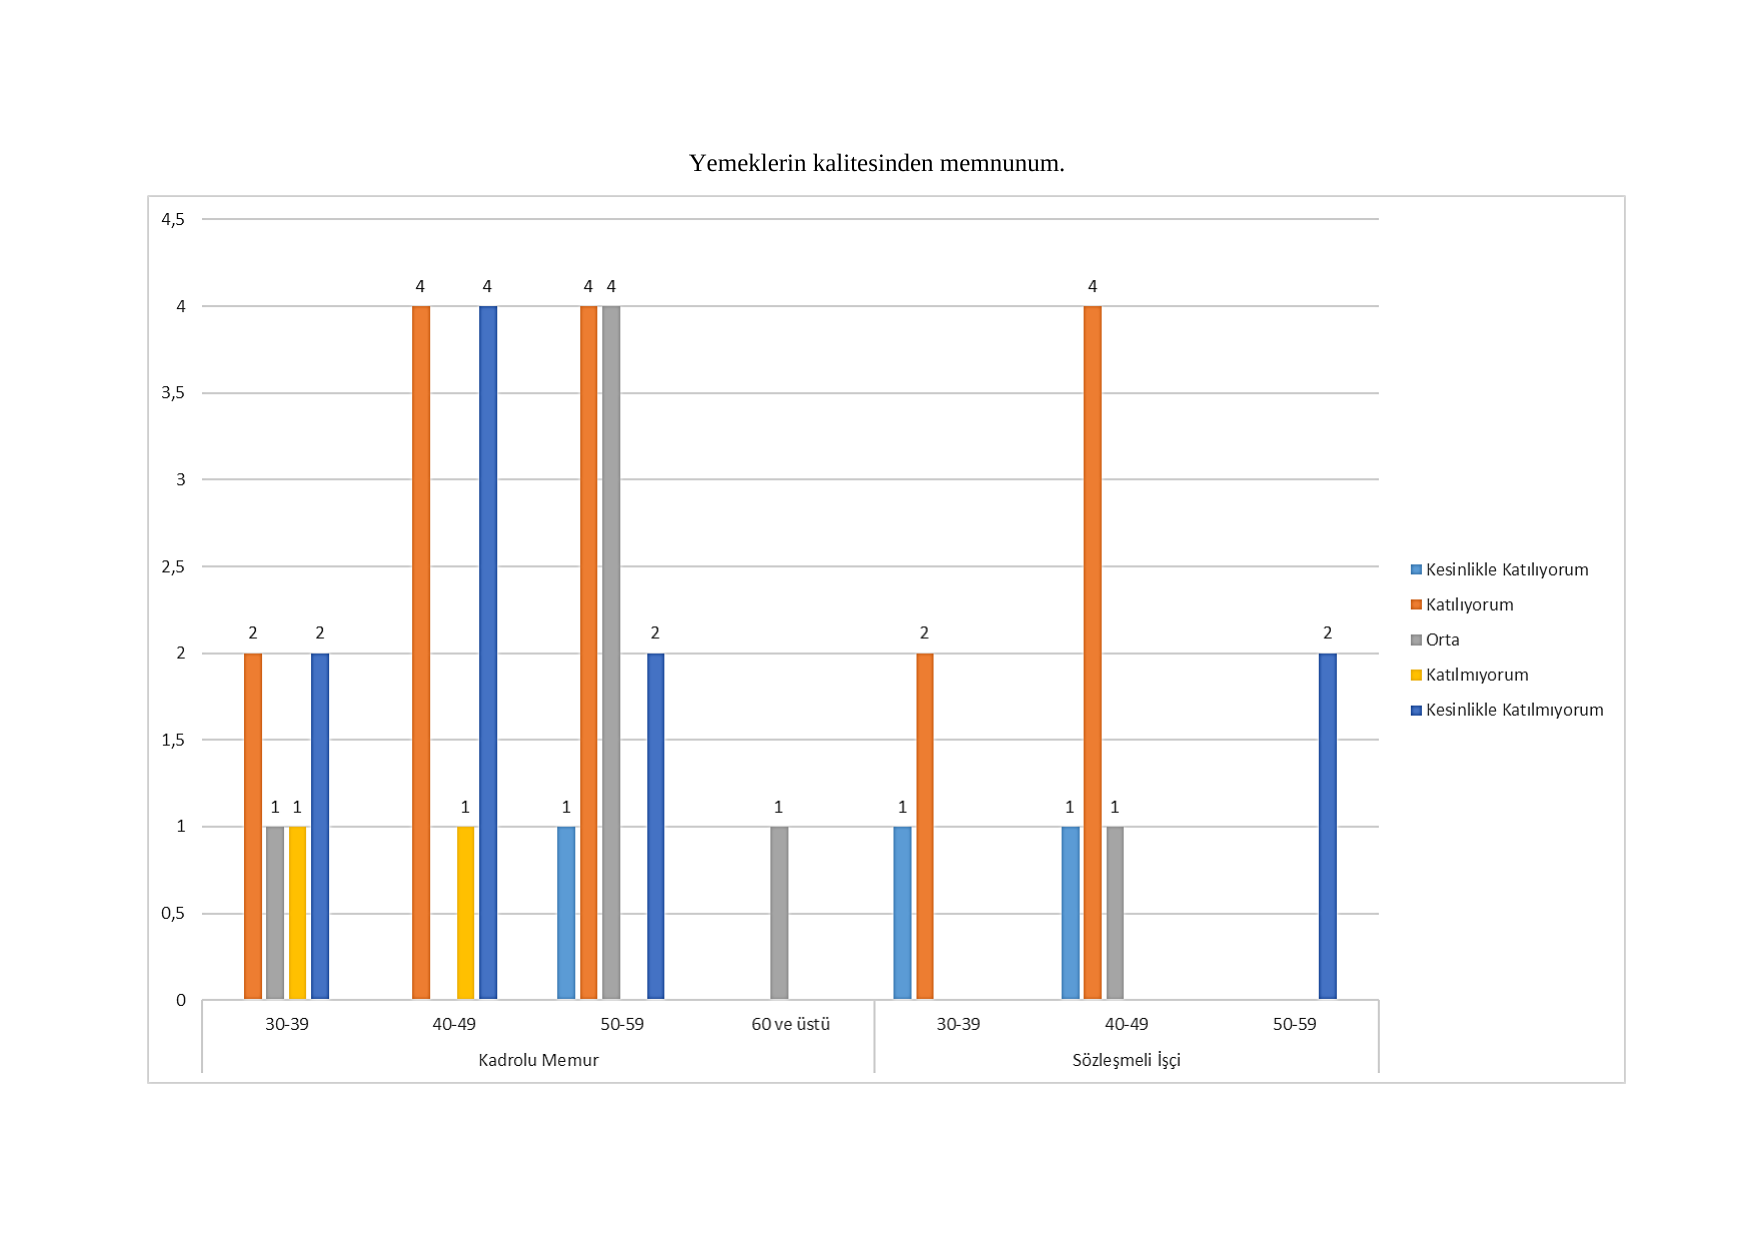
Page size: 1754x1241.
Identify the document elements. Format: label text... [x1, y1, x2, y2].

text Yemeklerin kalitesinden memnunum. [148, 148, 1606, 176]
picture [147, 195, 1626, 1084]
